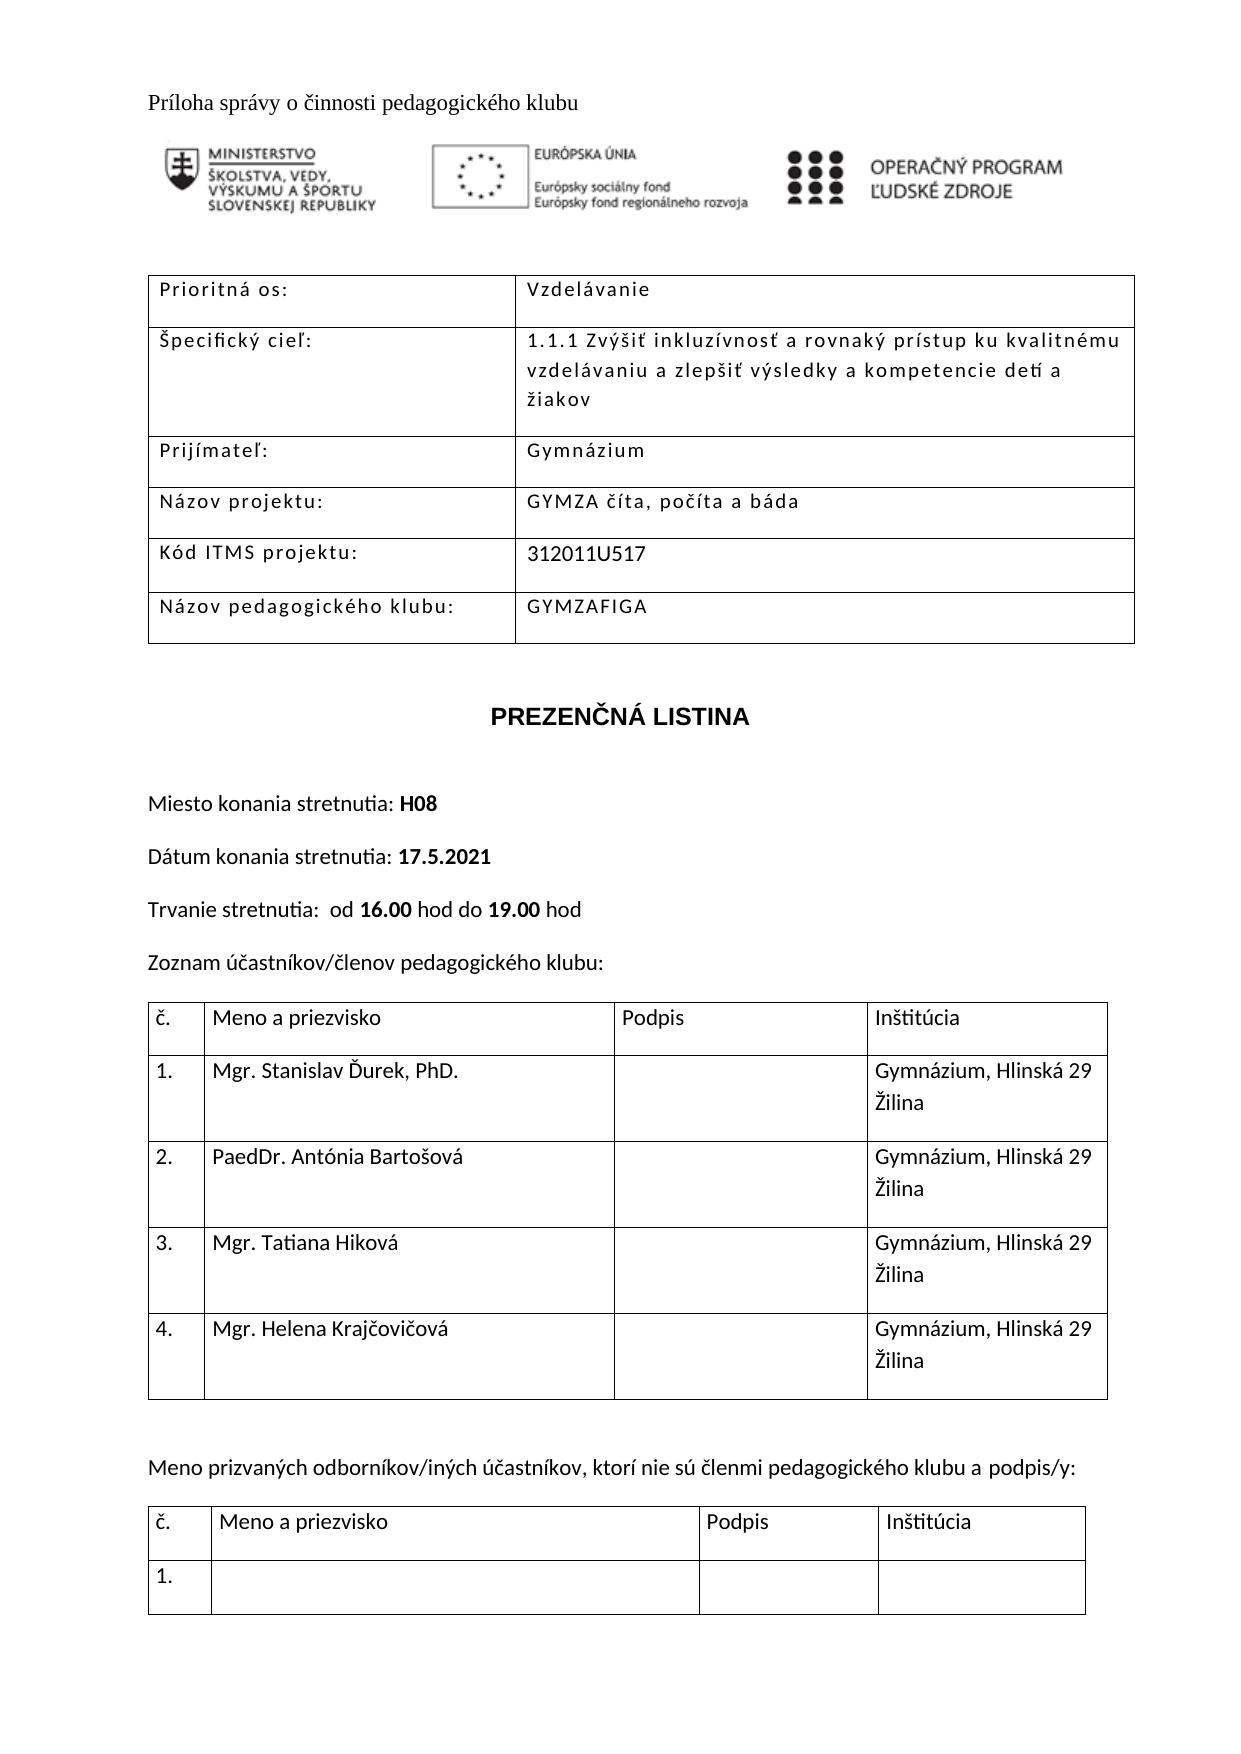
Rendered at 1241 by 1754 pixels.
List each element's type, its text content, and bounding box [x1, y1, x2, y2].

table_cell GYMZAFIGA [516, 593, 1134, 643]
table_cell Gymnázium, Hlinská 29 Žilina [868, 1142, 1107, 1227]
table_cell Gymnázium, Hlinská 29 Žilina [868, 1056, 1107, 1141]
text Miesto konania stretnutia: H08 [148, 789, 1093, 817]
table_header Prioritná os: [149, 276, 515, 327]
table_cell Mgr. Tatiana Hiková [205, 1228, 614, 1313]
table_cell Názov projektu: [149, 488, 515, 538]
table_cell 312011U517 [516, 539, 1134, 592]
table_header Inštitúcia [879, 1507, 1085, 1560]
table_cell Mgr. Helena Krajčovičová [205, 1314, 614, 1399]
table_cell [615, 1056, 867, 1141]
text Meno prizvaných odborníkov/iných účastníkov, ktorí nie sú členmi pedagogického klubu a podpis/y: [148, 1453, 1093, 1481]
text Zoznam účastníkov/členov pedagogického klubu: [148, 948, 1093, 977]
table_cell 1. [149, 1056, 204, 1141]
table_cell 2. [149, 1142, 204, 1227]
picture [147, 119, 1092, 251]
table_cell [615, 1142, 867, 1227]
table_header Meno a priezvisko [212, 1507, 699, 1560]
table_cell [700, 1561, 878, 1614]
subtitle PREZENČNÁ LISTINA [148, 701, 1093, 730]
table_cell Gymnázium, Hlinská 29 Žilina [868, 1314, 1107, 1399]
table_cell 1. [149, 1561, 211, 1614]
table_header č. [149, 1003, 204, 1055]
table_cell [879, 1561, 1085, 1614]
text Trvanie stretnutia: od 16.00 hod do 19.00 hod [148, 896, 1093, 923]
table_header Meno a priezvisko [205, 1003, 614, 1055]
table_cell PaedDr. Antónia Bartošová [205, 1142, 614, 1227]
table_cell Názov pedagogického klubu: [149, 593, 515, 643]
table_cell [615, 1228, 867, 1313]
table_cell 3. [149, 1228, 204, 1313]
table_header Vzdelávanie [516, 276, 1134, 327]
table_cell Gymnázium [516, 437, 1134, 487]
table_cell Mgr. Stanislav Ďurek, PhD. [205, 1056, 614, 1141]
table_cell [615, 1314, 867, 1399]
table_header č. [149, 1507, 211, 1560]
table_cell Gymnázium, Hlinská 29 Žilina [868, 1228, 1107, 1313]
table_cell [212, 1561, 699, 1614]
table_cell Špecifický cieľ: [149, 328, 515, 436]
table_header Inštitúcia [868, 1003, 1107, 1055]
table_header Podpis [700, 1507, 878, 1560]
text Dátum konania stretnutia: 17.5.2021 [148, 842, 1093, 871]
table_cell Prijímateľ: [149, 437, 515, 487]
table_cell 1.1.1 Zvýšiť inkluzívnosť a rovnaký prístup ku kvalitnému vzdelávaniu a zlepšiť výsledky a kompetencie detí a žiakov [516, 328, 1134, 436]
table_cell GYMZA číta, počíta a báda [516, 488, 1134, 538]
table_cell 4. [149, 1314, 204, 1399]
table_header Podpis [615, 1003, 867, 1055]
table_cell Kód ITMS projektu: [149, 539, 515, 592]
